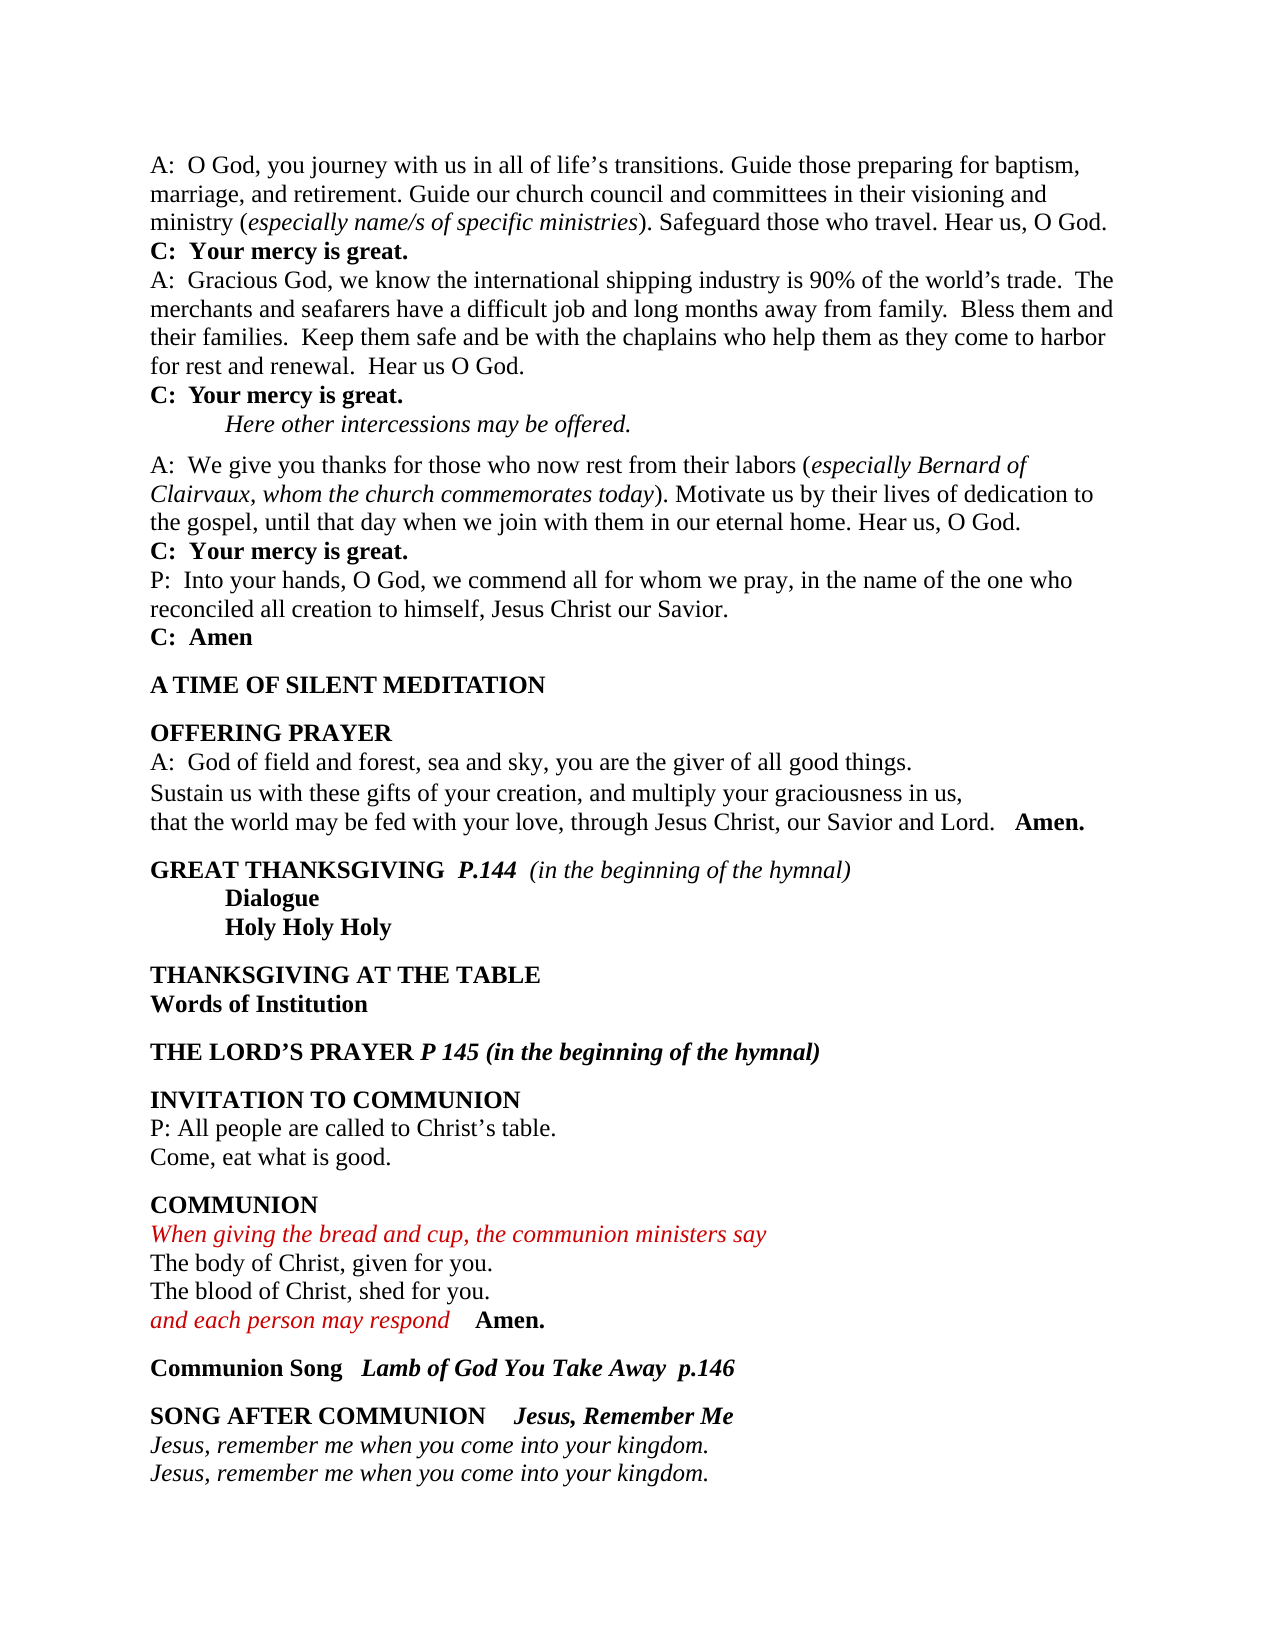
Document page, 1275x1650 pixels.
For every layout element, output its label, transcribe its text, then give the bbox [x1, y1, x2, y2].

text Song after Communion Jesus, Remember Me [150, 1401, 1125, 1430]
text Sustain us with these gifts of your creation, and multiply your graciousness in us, [150, 778, 1125, 807]
text C: Your mercy is great. [150, 536, 1125, 565]
text and each person may respond Amen. [150, 1305, 1125, 1334]
text When giving the bread and cup, the communion ministers say [150, 1219, 1125, 1248]
text C: Your mercy is great. [150, 236, 1125, 265]
text THE LORD’S PRAYER P 145 (in the beginning of the hymnal) [150, 1037, 1125, 1066]
text Thanksgiving at the Table [150, 960, 1125, 989]
text The blood of Christ, shed for you. [150, 1276, 1125, 1305]
text that the world may be fed with your love, through Jesus Christ, our Savior and Lord. Amen. [150, 807, 1125, 836]
text P: Into your hands, O God, we commend all for whom we pray, in the name of the one who reconciled all creation to himself, Jesus Christ our Savior. [150, 565, 1125, 622]
text Communion Song Lamb of God You Take Away p.146 [150, 1353, 1125, 1382]
text A TIME OF SILENT MEDITATION [150, 670, 1125, 699]
text Here other intercessions may be offered. [150, 409, 1125, 437]
text Offering Prayer [150, 718, 1125, 747]
text The body of Christ, given for you. [150, 1248, 1125, 1276]
text Communion [150, 1190, 1125, 1219]
text A: O God, you journey with us in all of life’s transitions. Guide those preparing for baptism, marriage, and retirement. Guide our church council and committees in their visioning and ministry (especially name/s of specific ministries). Safeguard those who travel. Hear us, O God. [150, 150, 1125, 236]
text A: God of field and forest, sea and sky, you are the giver of all good things. [150, 747, 1125, 776]
text Come, eat what is good. [150, 1142, 1125, 1171]
text A: Gracious God, we know the international shipping industry is 90% of the world’s trade. The merchants and seafarers have a difficult job and long months away from family. Bless them and their families. Keep them safe and be with the chaplains who help them as they come to harbor for rest and renewal. Hear us O God. [150, 265, 1125, 380]
text Dialogue [150, 883, 1125, 912]
text C: Your mercy is great. [150, 380, 1125, 409]
text A: We give you thanks for those who now rest from their labors (especially Bernard of Clairvaux, whom the church commemorates today). Motivate us by their lives of dedication to the gospel, until that day when we join with them in our eternal home. Hear us, O God. [150, 450, 1125, 536]
text C: Amen [150, 622, 1125, 651]
text P: All people are called to Christ’s table. [150, 1113, 1125, 1142]
text Words of Institution [150, 989, 1125, 1018]
text Invitation to Communion [150, 1085, 1125, 1113]
text Jesus, remember me when you come into your kingdom. Jesus, remember me when you come into your kingdom. [150, 1430, 1125, 1487]
text gREAT THANKSGIVING p.144 (in the beginning of the hymnal) [150, 855, 1125, 883]
text Holy Holy Holy [150, 912, 1125, 941]
